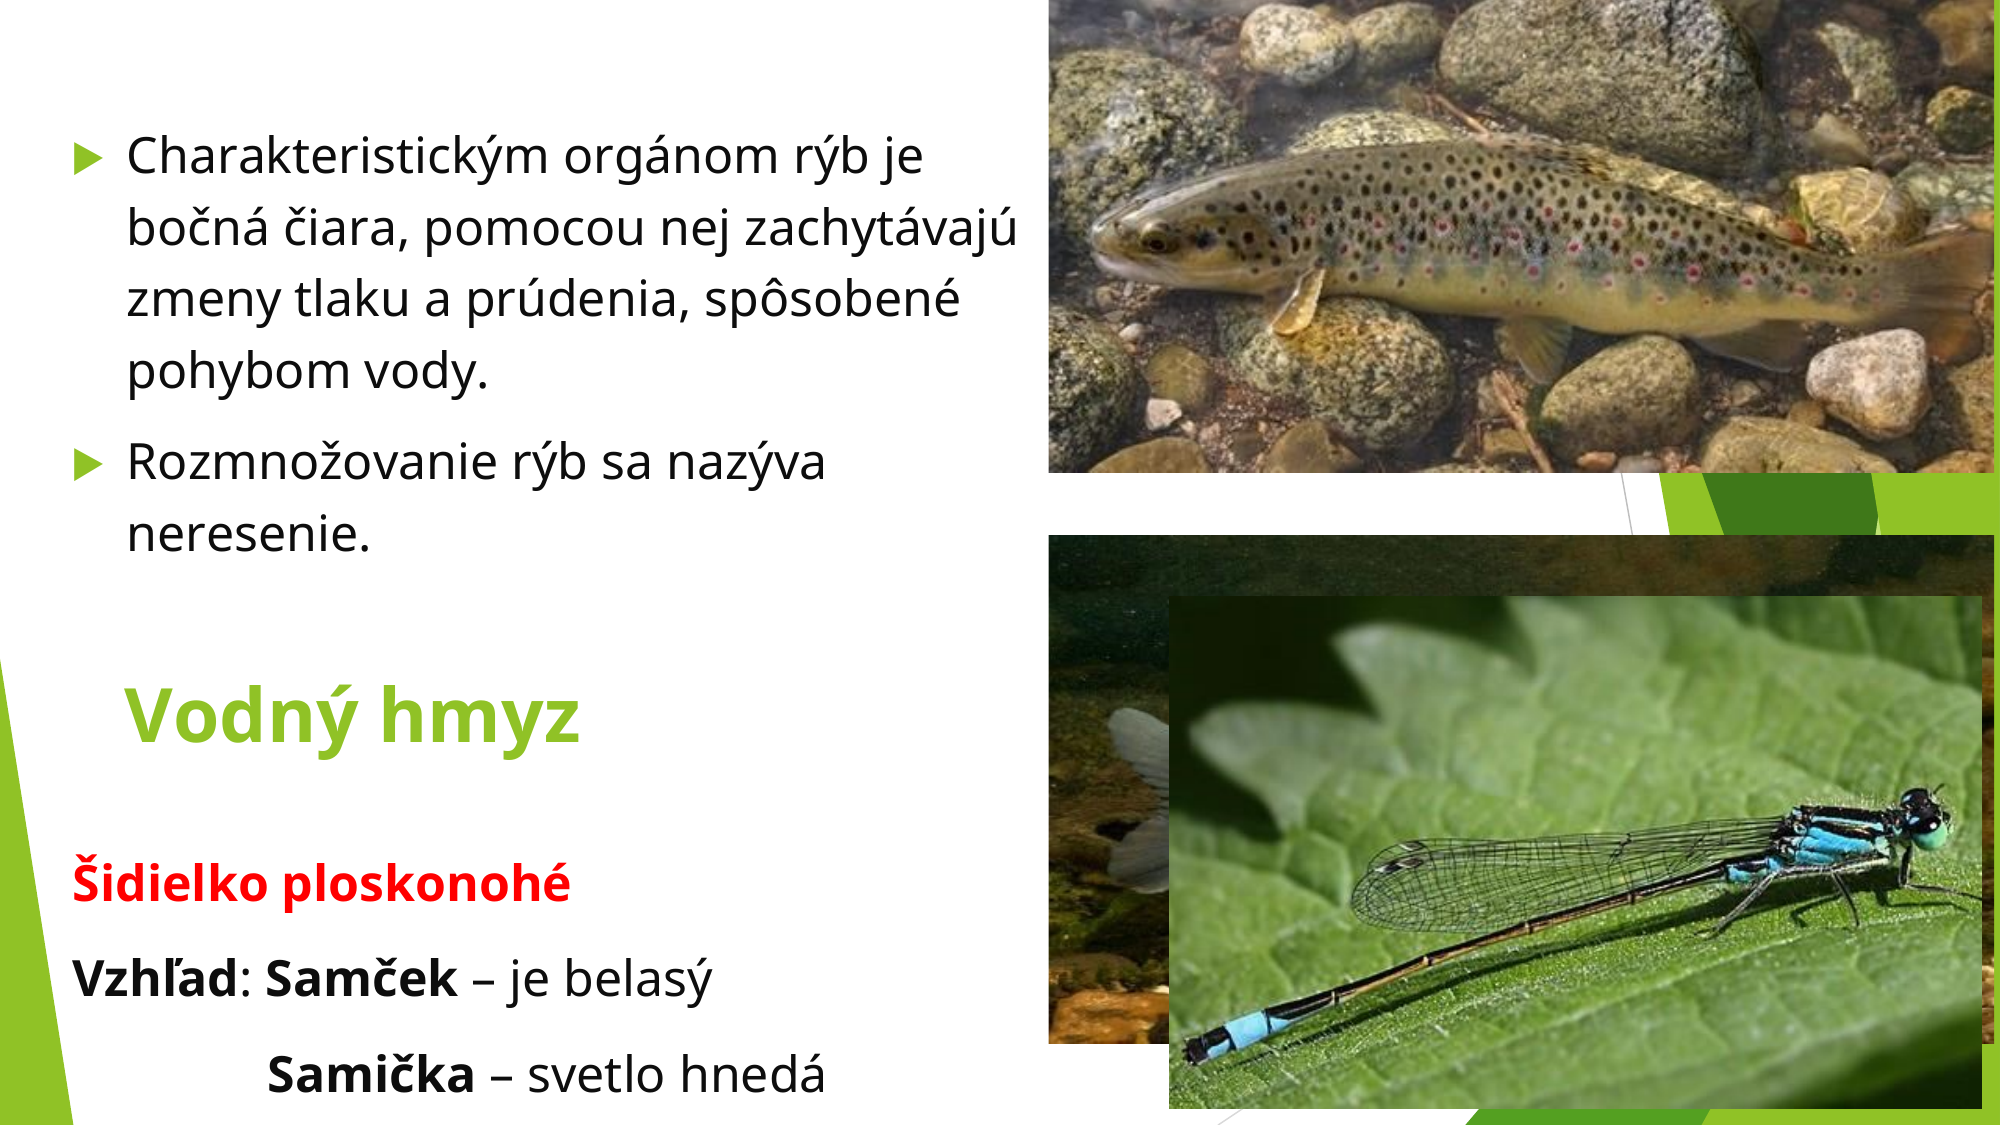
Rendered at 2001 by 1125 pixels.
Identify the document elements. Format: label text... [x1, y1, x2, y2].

subtitle Vodný hmyz [124, 662, 1048, 764]
list Charakteristickým orgánom rýb je bočná čiara, pomocou nej zachytávajú zmeny tlaku a prúdenia, spôsobené pohybom vody. [70, 121, 1048, 403]
picture [1048, 0, 1995, 473]
list Rozmnožovanie rýb sa nazýva neresenie. [70, 426, 1811, 566]
text Vzhľad: Samček – je belasý [72, 943, 1048, 1011]
text Samička – svetlo hnedá [267, 1039, 1169, 1107]
subtitle Šidielko ploskonohé [72, 848, 1048, 916]
picture [1048, 535, 1995, 1109]
